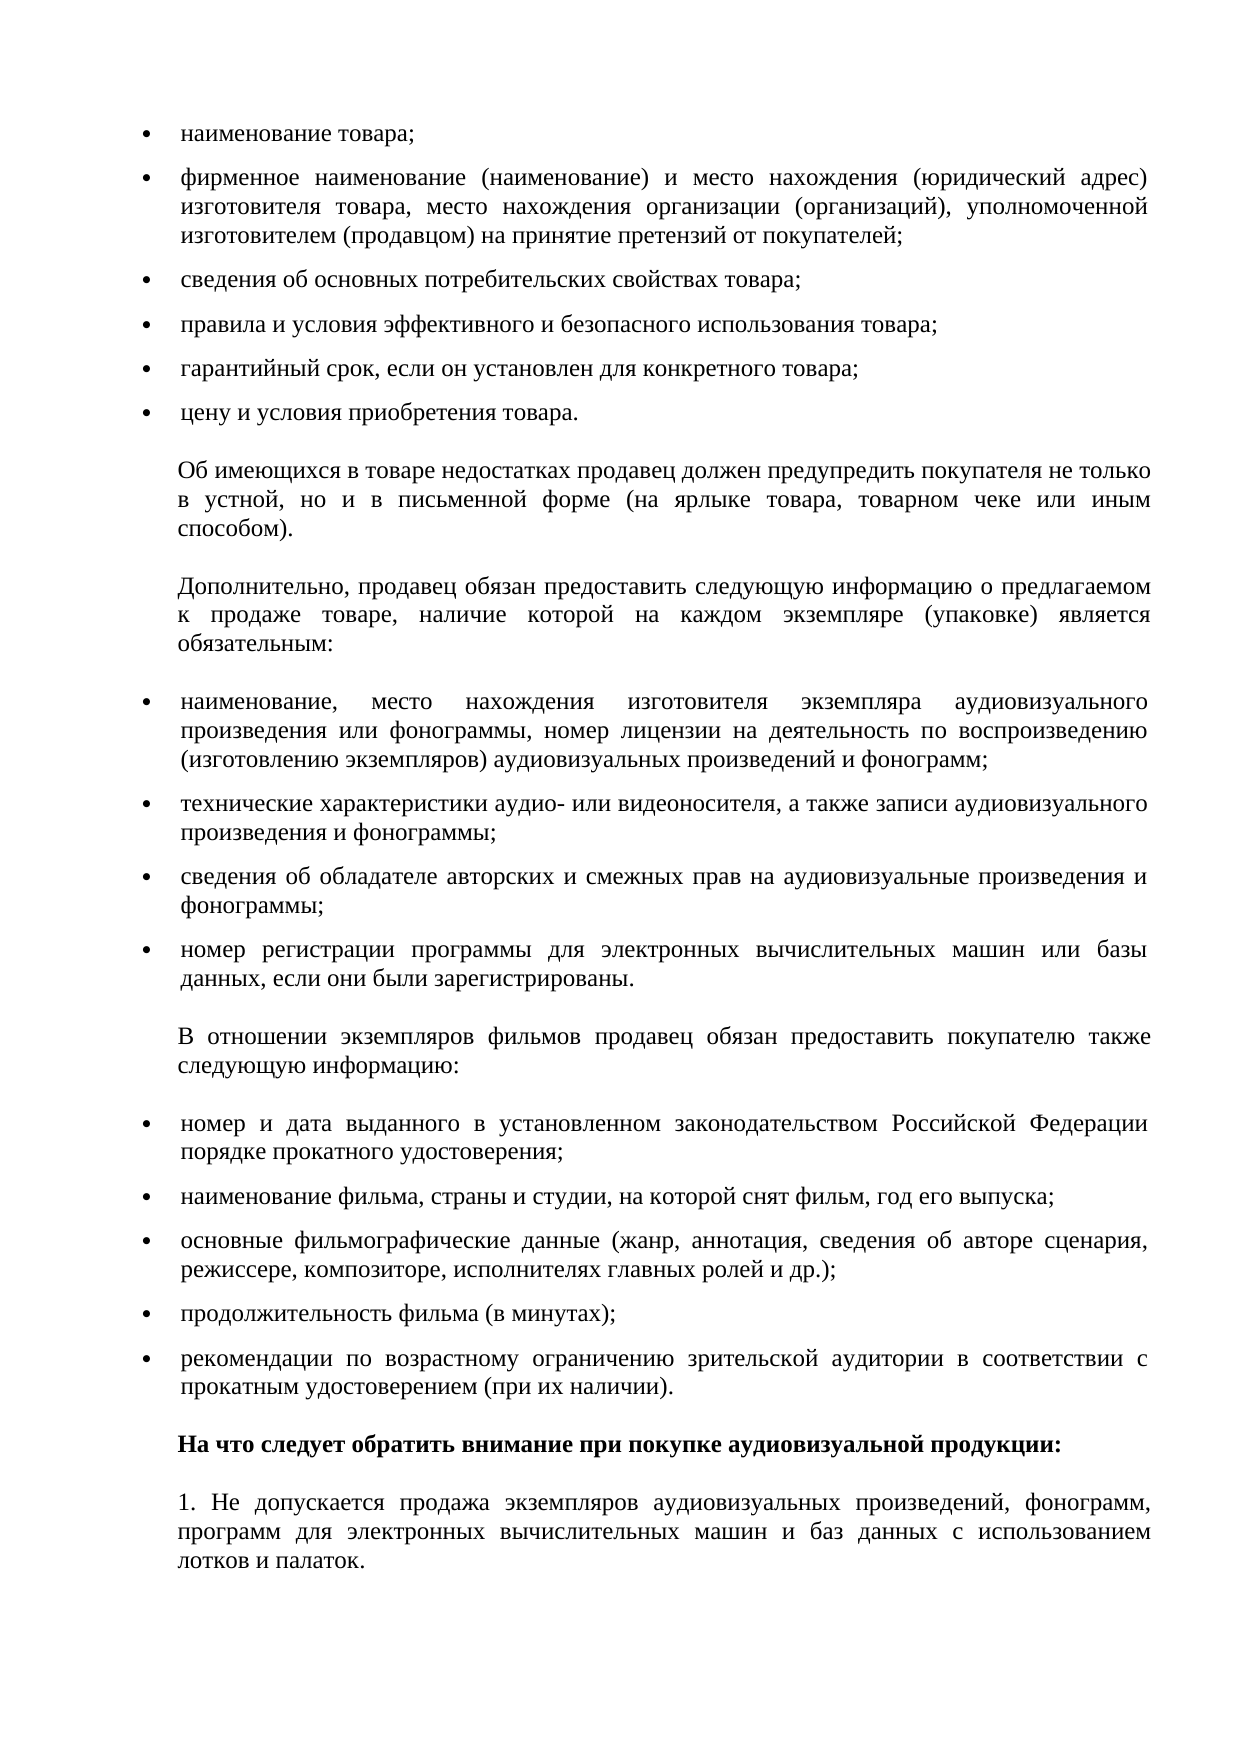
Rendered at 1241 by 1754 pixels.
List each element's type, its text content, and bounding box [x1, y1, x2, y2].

list номер и дата выданного в установленном законодательством Российской Федерации порядке прокатного удостоверения; [143, 1108, 1148, 1165]
list продолжительность фильма (в минутах); [143, 1298, 1148, 1327]
list технические характеристики аудио- или видеоносителя, а также записи аудиовизуального произведения и фонограммы; [143, 788, 1148, 846]
list наименование, место нахождения изготовителя экземпляра аудиовизуального произведения или фонограммы, номер лицензии на деятельность по воспроизведению (изготовлению экземпляров) аудиовизуальных произведений и фонограмм; [143, 686, 1148, 772]
text 1. Не допускается продажа экземпляров аудиовизуальных произведений, фонограмм, программ для электронных вычислительных машин и баз данных с использованием лотков и палаток. [177, 1487, 1152, 1573]
list сведения об обладателе авторских и смежных прав на аудиовизуальные произведения и фонограммы; [143, 861, 1148, 919]
text Об имеющихся в товаре недостатках продавец должен предупредить покупателя не только в устной, но и в письменной форме (на ярлыке товара, товарном чеке или иным способом). [177, 455, 1152, 542]
list правила и условия эффективного и безопасного использования товара; [143, 309, 1148, 337]
text В отношении экземпляров фильмов продавец обязан предоставить покупателю также следующую информацию: [177, 1021, 1152, 1078]
list гарантийный срок, если он установлен для конкретного товара; [143, 353, 1148, 382]
text Дополнительно, продавец обязан предоставить следующую информацию о предлагаемом к продаже товаре, наличие которой на каждом экземпляре (упаковке) является обязательным: [177, 571, 1152, 657]
list сведения об основных потребительских свойствах товара; [143, 264, 1148, 293]
list наименование товара; [143, 118, 1148, 147]
text На что следует обратить внимание при покупке аудиовизуальной продукции: [177, 1429, 1152, 1458]
list номер регистрации программы для электронных вычислительных машин или базы данных, если они были зарегистрированы. [143, 934, 1148, 992]
list фирменное наименование (наименование) и место нахождения (юридический адрес) изготовителя товара, место нахождения организации (организаций), уполномоченной изготовителем (продавцом) на принятие претензий от покупателей; [143, 162, 1148, 249]
list наименование фильма, страны и студии, на которой снят фильм, год его выпуска; [143, 1181, 1148, 1209]
list цену и условия приобретения товара. [143, 397, 1148, 426]
list рекомендации по возрастному ограничению зрительской аудитории в соответствии с прокатным удостоверением (при их наличии). [143, 1343, 1148, 1400]
list основные фильмографические данные (жанр, аннотация, сведения об авторе сценария, режиссере, композиторе, исполнителях главных ролей и др.); [143, 1225, 1148, 1283]
